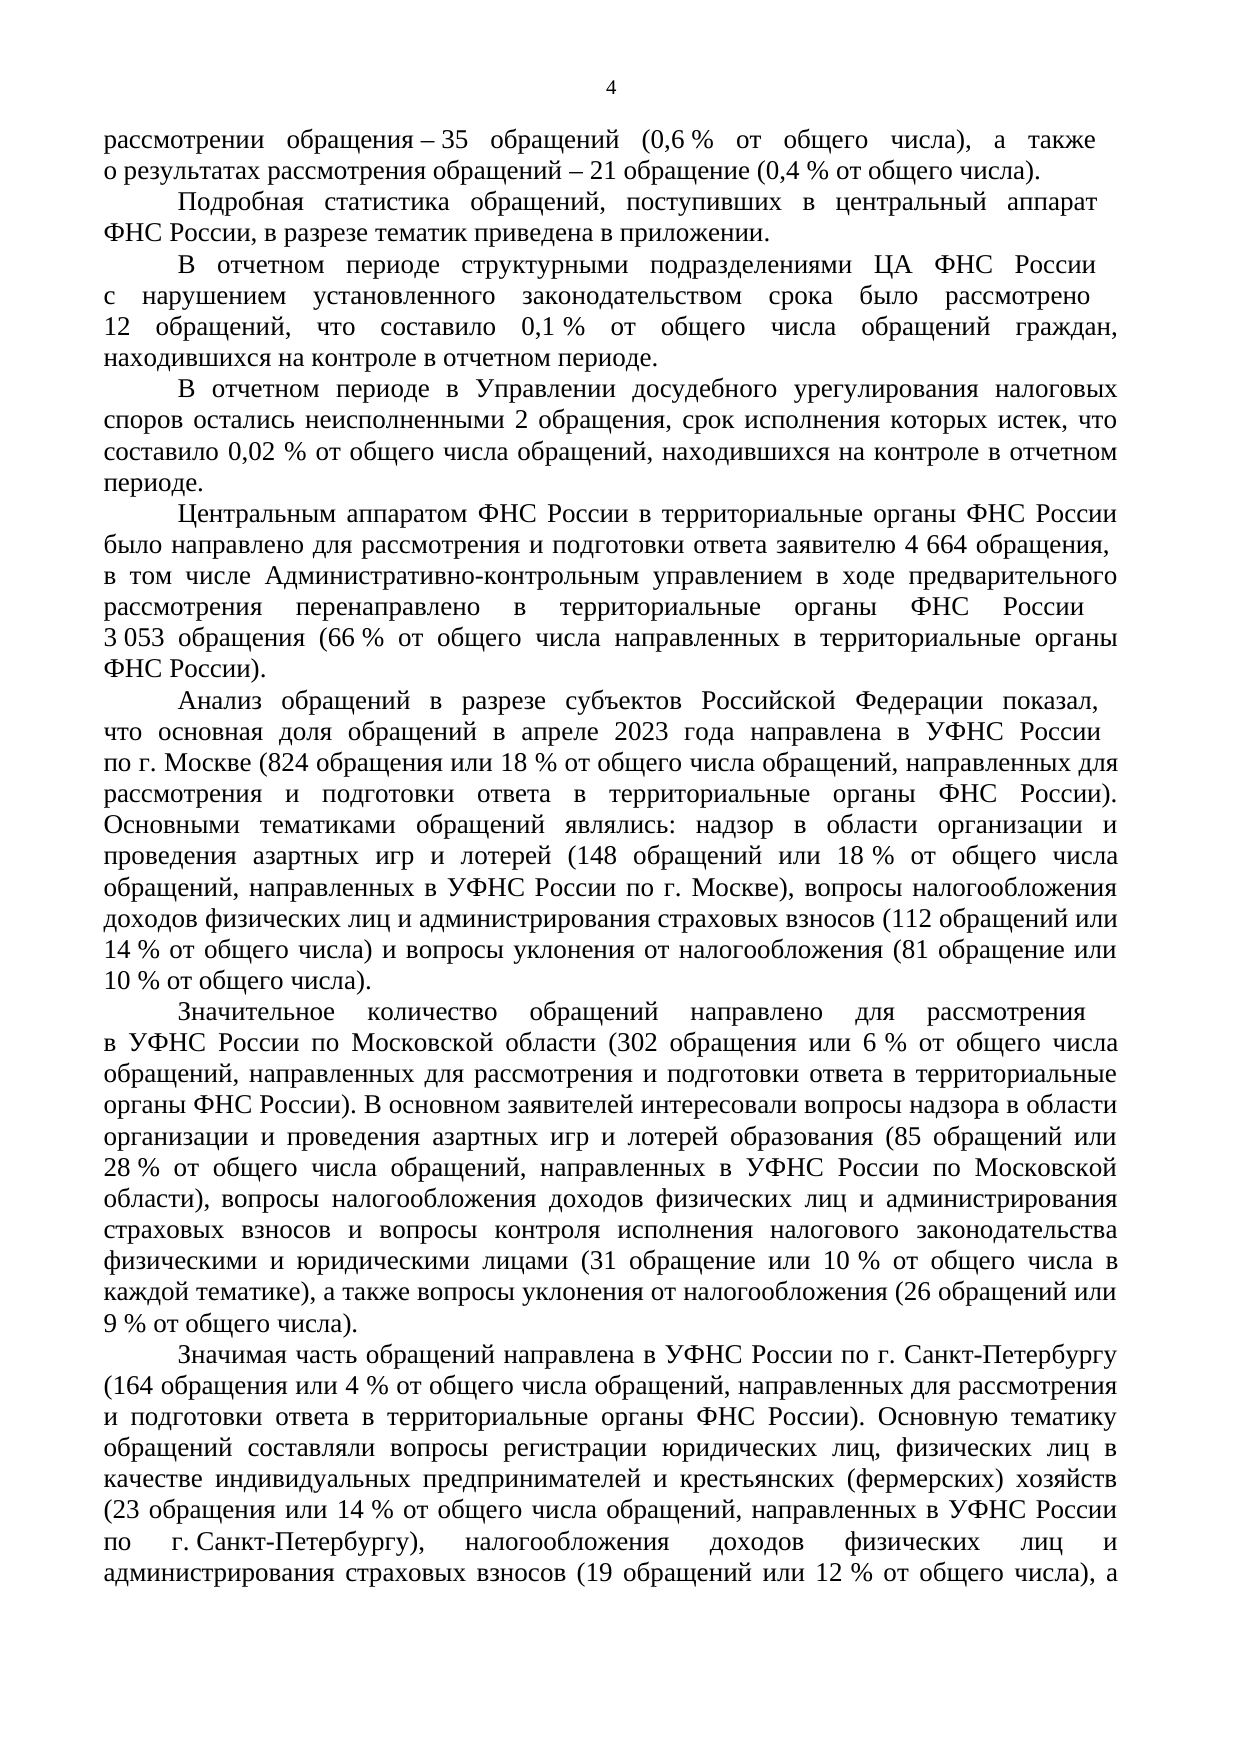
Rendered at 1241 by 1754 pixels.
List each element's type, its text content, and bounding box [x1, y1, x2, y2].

text В отчетном периоде в Управлении досудебного урегулирования налоговых споров остались неисполненными 2 обращения, срок исполнения которых истек, что составило 0,02 % от общего числа обращений, находившихся на контроле в отчетном периоде. [103, 372, 1118, 497]
text Подробная статистика обращений, поступивших в центральный аппарат ФНС России, в разрезе тематик приведена в приложении. [103, 185, 1118, 248]
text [103, 1338, 1118, 1587]
text Значительное количество обращений направлено для рассмотрения в УФНС России по Московской области (302 обращения или 6 % от общего числа обращений, направленных для рассмотрения и подготовки ответа в территориальные органы ФНС России). В основном заявителей интересовали вопросы надзора в области организации и проведения азартных игр и лотерей образования (85 обращений или 28 % от общего числа обращений, направленных в УФНС России по Московской области), вопросы налогообложения доходов физических лиц и администрирования страховых взносов и вопросы контроля исполнения налогового законодательства физическими и юридическими лицами (31 обращение или 10 % от общего числа в каждой тематике), а также вопросы уклонения от налогообложения (26 обращений или 9 % от общего числа). [103, 995, 1118, 1338]
text В отчетном периоде структурными подразделениями ЦА ФНС России с нарушением установленного законодательством срока было рассмотрено 12 обращений, что составило 0,1 % от общего числа обращений граждан, находившихся на контроле в отчетном периоде. [103, 248, 1118, 372]
text Центральным аппаратом ФНС России в территориальные органы ФНС России было направлено для рассмотрения и подготовки ответа заявителю 4 664 обращения, в том числе Административно-контрольным управлением в ходе предварительного рассмотрения перенаправлено в территориальные органы ФНС России 3 053 обращения (66 % от общего числа направленных в территориальные органы ФНС России). [103, 497, 1118, 684]
text Анализ обращений в разрезе субъектов Российской Федерации показал, что основная доля обращений в апреле 2023 года направлена в УФНС России по г. Москве (824 обращения или 18 % от общего числа обращений, направленных для рассмотрения и подготовки ответа в территориальные органы ФНС России). Основными тематиками обращений являлись: надзор в области организации и проведения азартных игр и лотерей (148 обращений или 18 % от общего числа обращений, направленных в УФНС России по г. Москве), вопросы налогообложения доходов физических лиц и администрирования страховых взносов (112 обращений или 14 % от общего числа) и вопросы уклонения от налогообложения (81 обращение или 10 % от общего числа). [103, 684, 1118, 995]
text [103, 123, 1118, 185]
